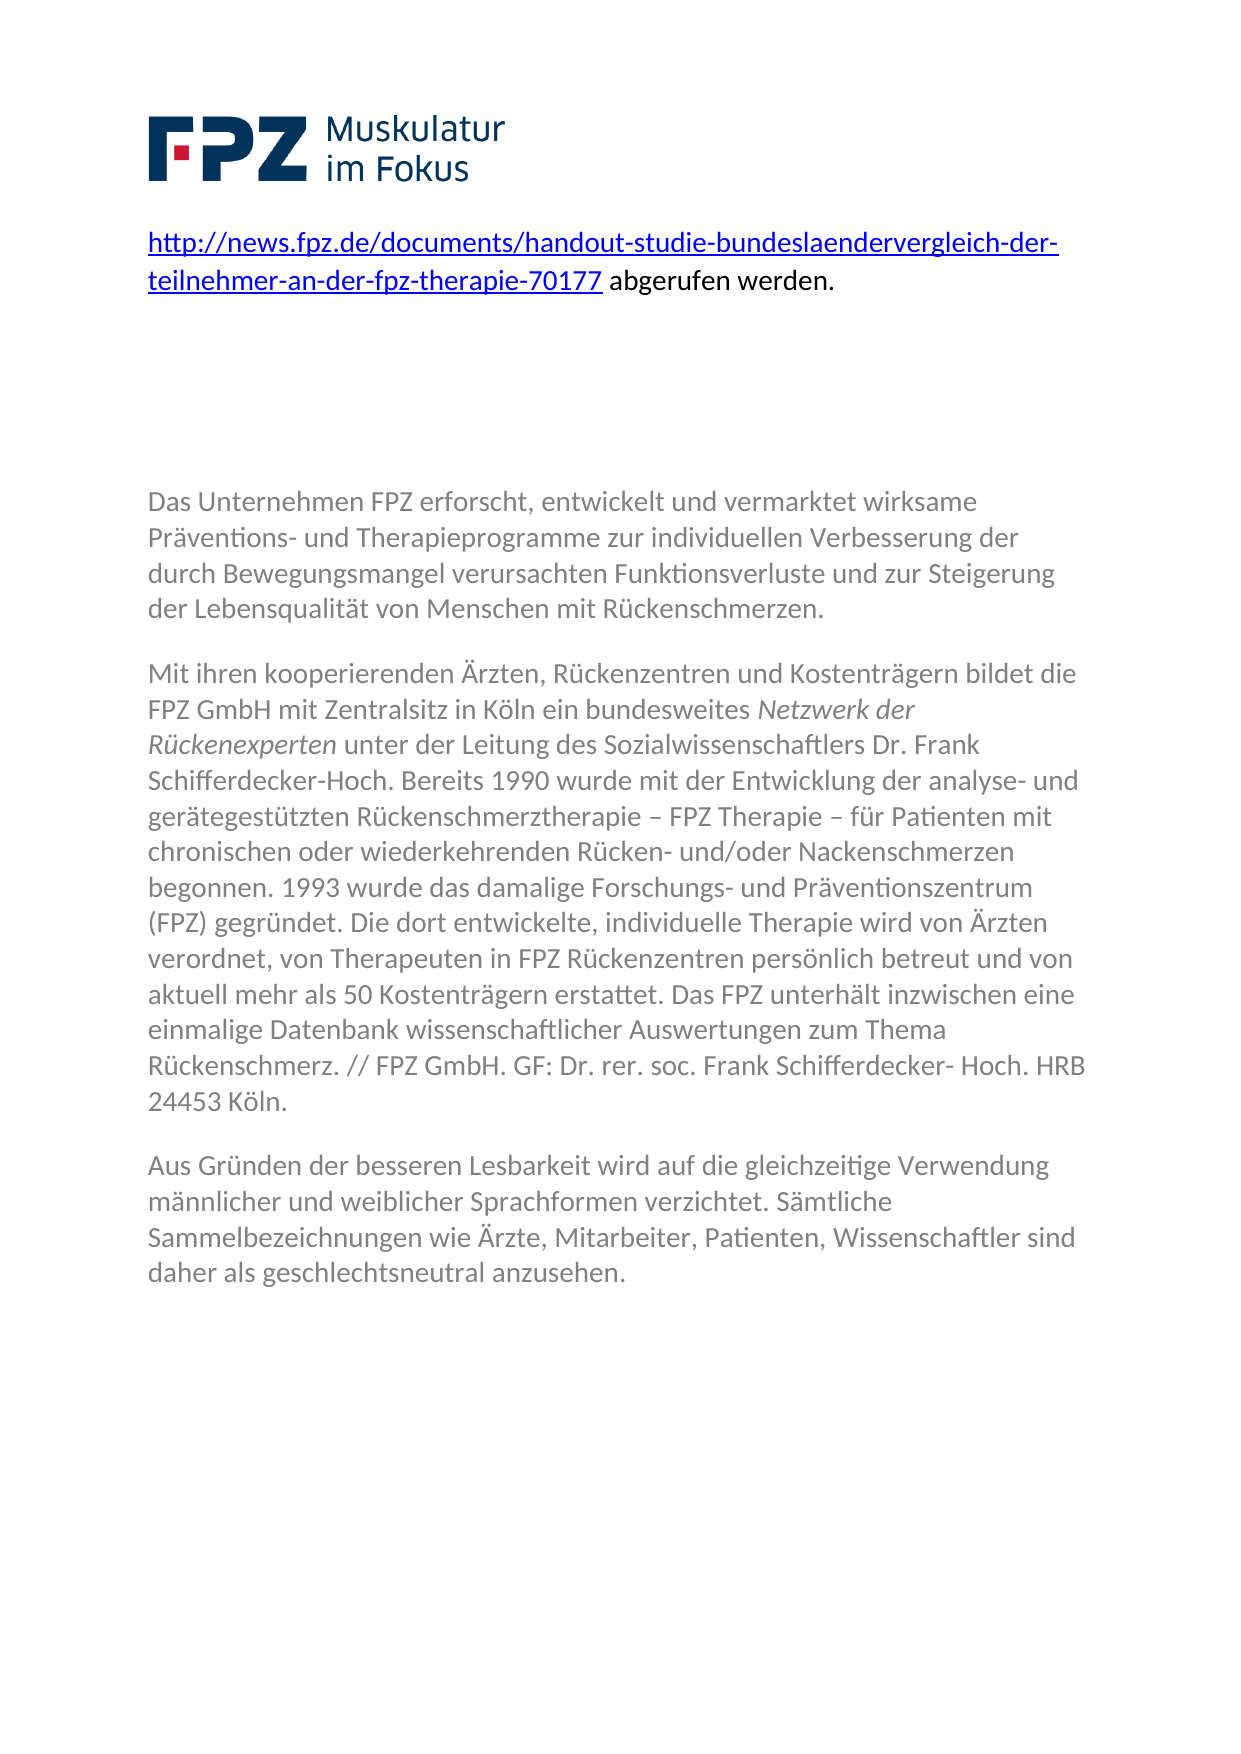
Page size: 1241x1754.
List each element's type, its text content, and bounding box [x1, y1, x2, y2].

picture [147, 73, 548, 224]
text Mit ihren kooperierenden Ärzten, Rückenzentren und Kostenträgern bildet die FPZ GmbH mit Zentralsitz in Köln ein bundesweites Netzwerk der Rückenexperten unter der Leitung des Sozialwissenschaftlers Dr. Frank Schifferdecker-Hoch. Bereits 1990 wurde mit der Entwicklung der analyse- und gerätegestützten Rückenschmerztherapie – FPZ Therapie – für Patienten mit chronischen oder wiederkehrenden Rücken- und/oder Nackenschmerzen begonnen. 1993 wurde das damalige Forschungs- und Präventionszentrum (FPZ) gegründet. Die dort entwickelte, individuelle Therapie wird von Ärzten verordnet, von Therapeuten in FPZ Rückenzentren persönlich betreut und von aktuell mehr als 50 Kostenträgern erstattet. Das FPZ unterhält inzwischen eine einmalige Datenbank wissenschaftlicher Auswertungen zum Thema Rückenschmerz. // FPZ GmbH. GF: Dr. rer. soc. Frank Schifferdecker- Hoch. HRB 24453 Köln. [148, 655, 1093, 1118]
text Aus Gründen der besseren Lesbarkeit wird auf die gleichzeitige Verwendung männlicher und weiblicher Sprachformen verzichtet. Sämtliche Sammelbezeichnungen wie Ärzte, Mitarbeiter, Patienten, Wissenschaftler sind daher als geschlechtsneutral anzusehen. [148, 1147, 1093, 1290]
text Das Unternehmen FPZ erforscht, entwickelt und vermarktet wirksame Präventions- und Therapieprogramme zur individuellen Verbesserung der durch Bewegungsmangel verursachten Funktionsverluste und zur Steigerung der Lebensqualität von Menschen mit Rückenschmerzen. [148, 483, 1093, 626]
